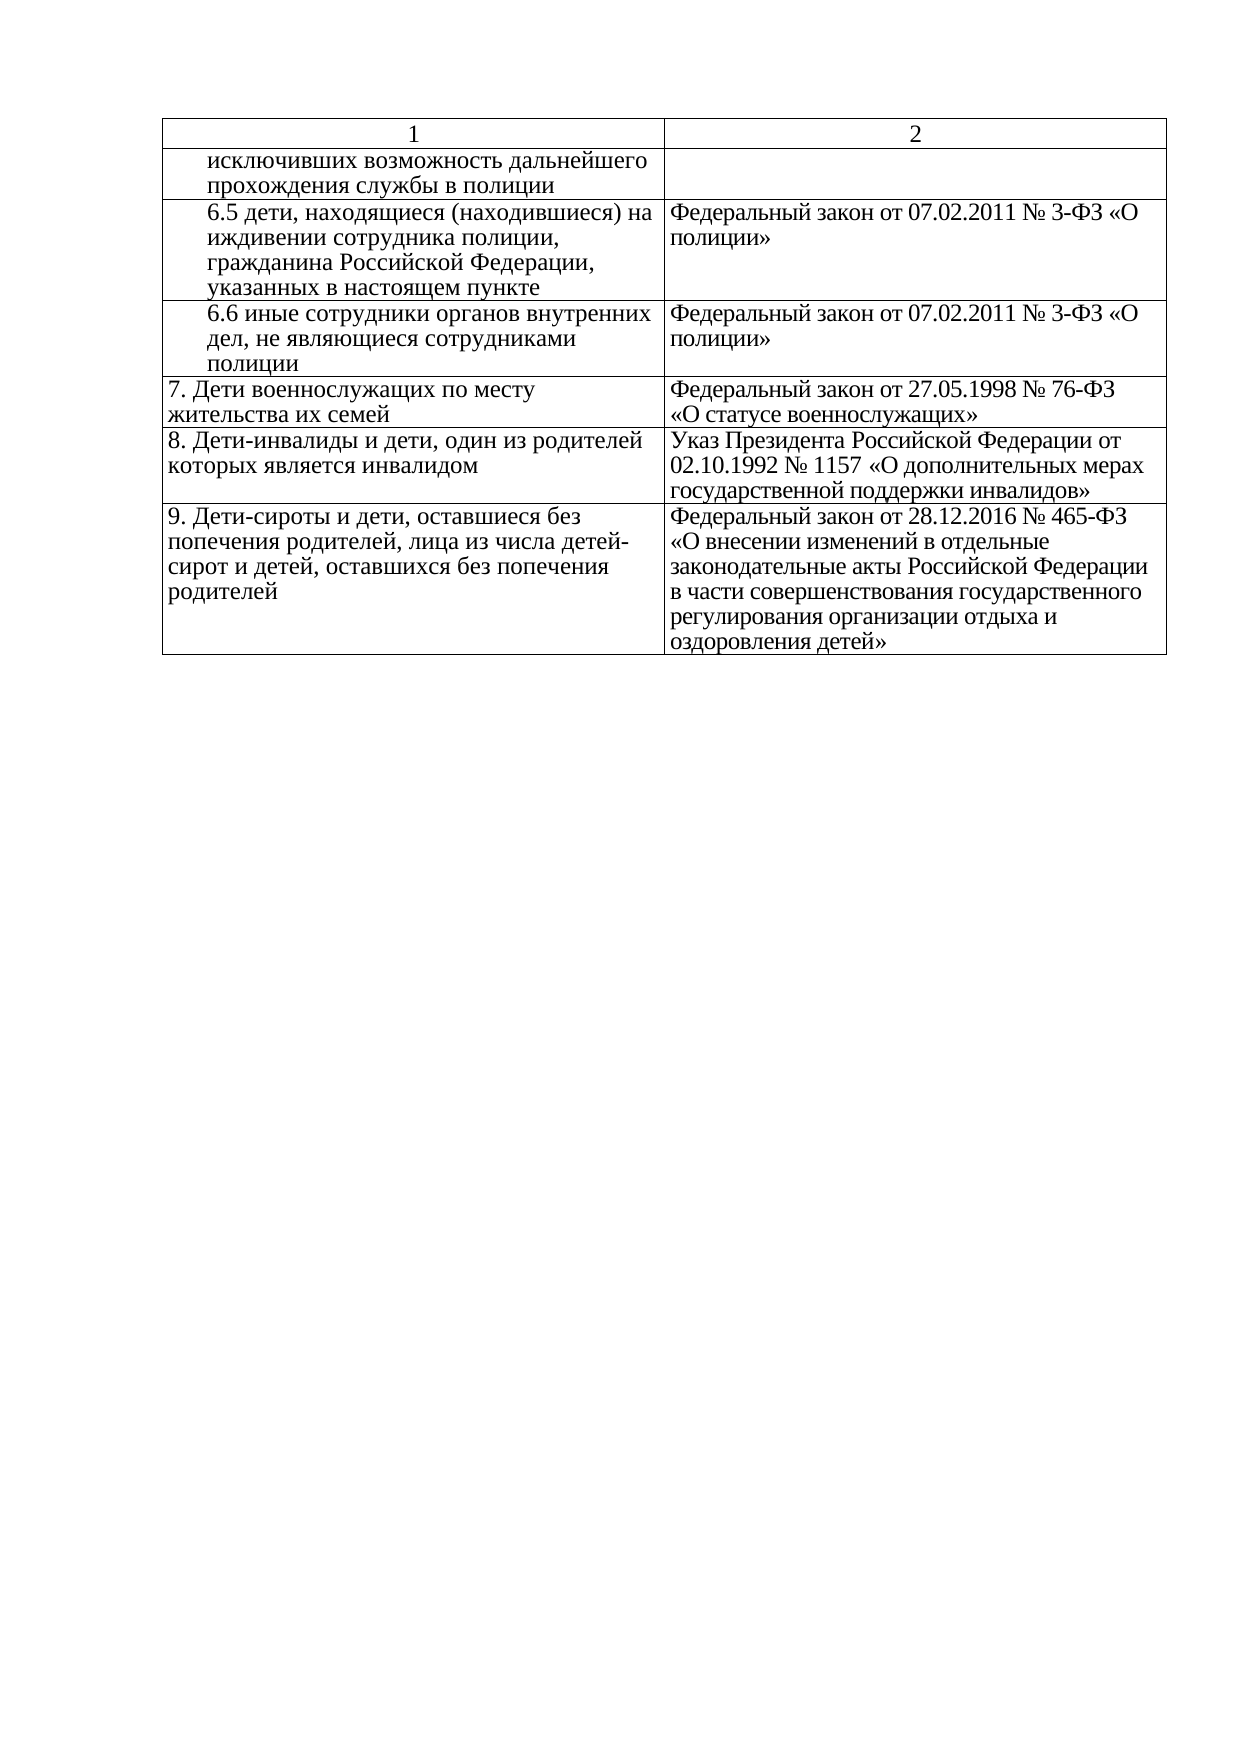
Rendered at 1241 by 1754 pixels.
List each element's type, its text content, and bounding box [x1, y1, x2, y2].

table_cell 8. Дети-инвалиды и дети, один из родителей которых является инвалидом [163, 428, 664, 503]
table_cell Федеральный закон от 27.05.1998 № 76-ФЗ «О статусе военнослужащих» [665, 377, 1166, 427]
table_header 2 [665, 119, 1166, 148]
table_header 1 [163, 119, 664, 148]
table_cell Федеральный закон от 07.02.2011 № 3-ФЗ «О полиции» [665, 200, 1166, 300]
table_cell 7. Дети военнослужащих по месту жительства их семей [163, 377, 664, 427]
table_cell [665, 149, 1166, 199]
table_cell 9. Дети-сироты и дети, оставшиеся без попечения родителей, лица из числа детей-сирот и детей, оставшихся без попечения родителей [163, 504, 664, 654]
table_cell Указ Президента Российской Федерации от 02.10.1992 № 1157 «О дополнительных мерах государственной поддержки инвалидов» [665, 428, 1166, 503]
table_cell Федеральный закон от 28.12.2016 № 465-ФЗ «О внесении изменений в отдельные законодательные акты Российской Федерации в части совершенствования государственного регулирования организации отдыха и оздоровления детей» [665, 504, 1166, 654]
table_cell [163, 149, 664, 199]
table_cell 6.6 иные сотрудники органов внутренних дел, не являющиеся сотрудниками полиции [163, 301, 664, 376]
table_cell 6.5 дети, находящиеся (находившиеся) на иждивении сотрудника полиции, гражданина Российской Федерации, указанных в настоящем пункте [163, 200, 664, 300]
table_cell Федеральный закон от 07.02.2011 № 3-ФЗ «О полиции» [665, 301, 1166, 376]
